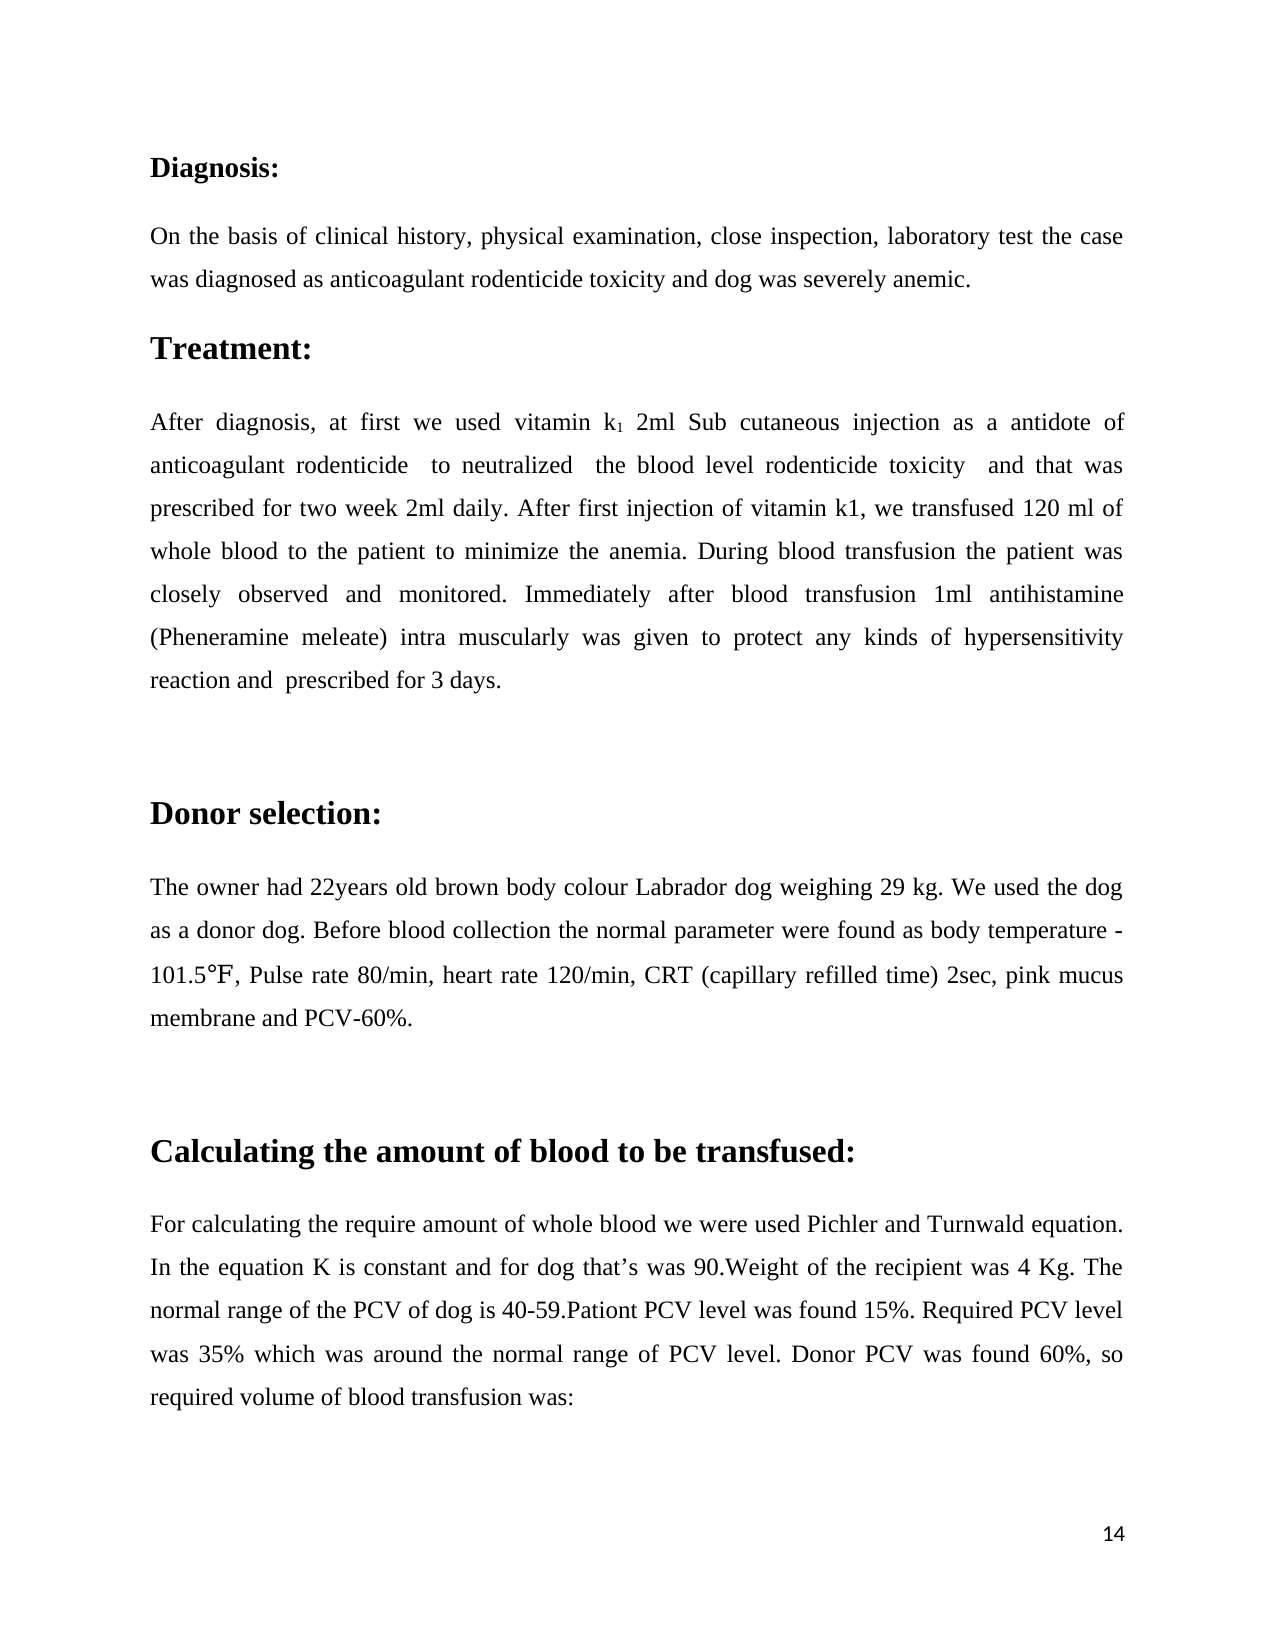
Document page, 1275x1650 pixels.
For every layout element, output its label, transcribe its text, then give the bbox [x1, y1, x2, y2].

text Calculating the amount of blood to be transfused: [150, 1131, 1125, 1169]
text The owner had 22years old brown body colour Labrador dog weighing 29 kg. We used the dog as a donor dog. Before blood collection the normal parameter were found as body temperature -101.5℉, Pulse rate 80/min, heart rate 120/min, CRT (capillary refilled time) 2sec, pink mucus membrane and PCV-60%. [150, 872, 1125, 1032]
text Donor selection: [150, 793, 1125, 832]
text For calculating the require amount of whole blood we were used Pichler and Turnwald equation. In the equation K is constant and for dog that’s was 90.Weight of the recipient was 4 Kg. The normal range of the PCV of dog is 40-59.Pationt PCV level was found 15%. Required PCV level was 35% which was around the normal range of PCV level. Donor PCV was found 60%, so required volume of blood transfusion was: [150, 1209, 1125, 1411]
text Treatment: [150, 328, 1125, 367]
text After diagnosis, at first we used vitamin k1 2ml Sub cutaneous injection as a antidote of anticoagulant rodenticide to neutralized the blood level rodenticide toxicity and that was prescribed for two week 2ml daily. After first injection of vitamin k1, we transfused 120 ml of whole blood to the patient to minimize the anemia. During blood transfusion the patient was closely observed and monitored. Immediately after blood transfusion 1ml antihistamine (Pheneramine meleate) intra muscularly was given to protect any kinds of hypersensitivity reaction and prescribed for 3 days. [150, 407, 1125, 694]
text Diagnosis: [150, 150, 1125, 183]
text On the basis of clinical history, physical examination, close inspection, laboratory test the case was diagnosed as anticoagulant rodenticide toxicity and dog was severely anemic. [150, 221, 1125, 293]
